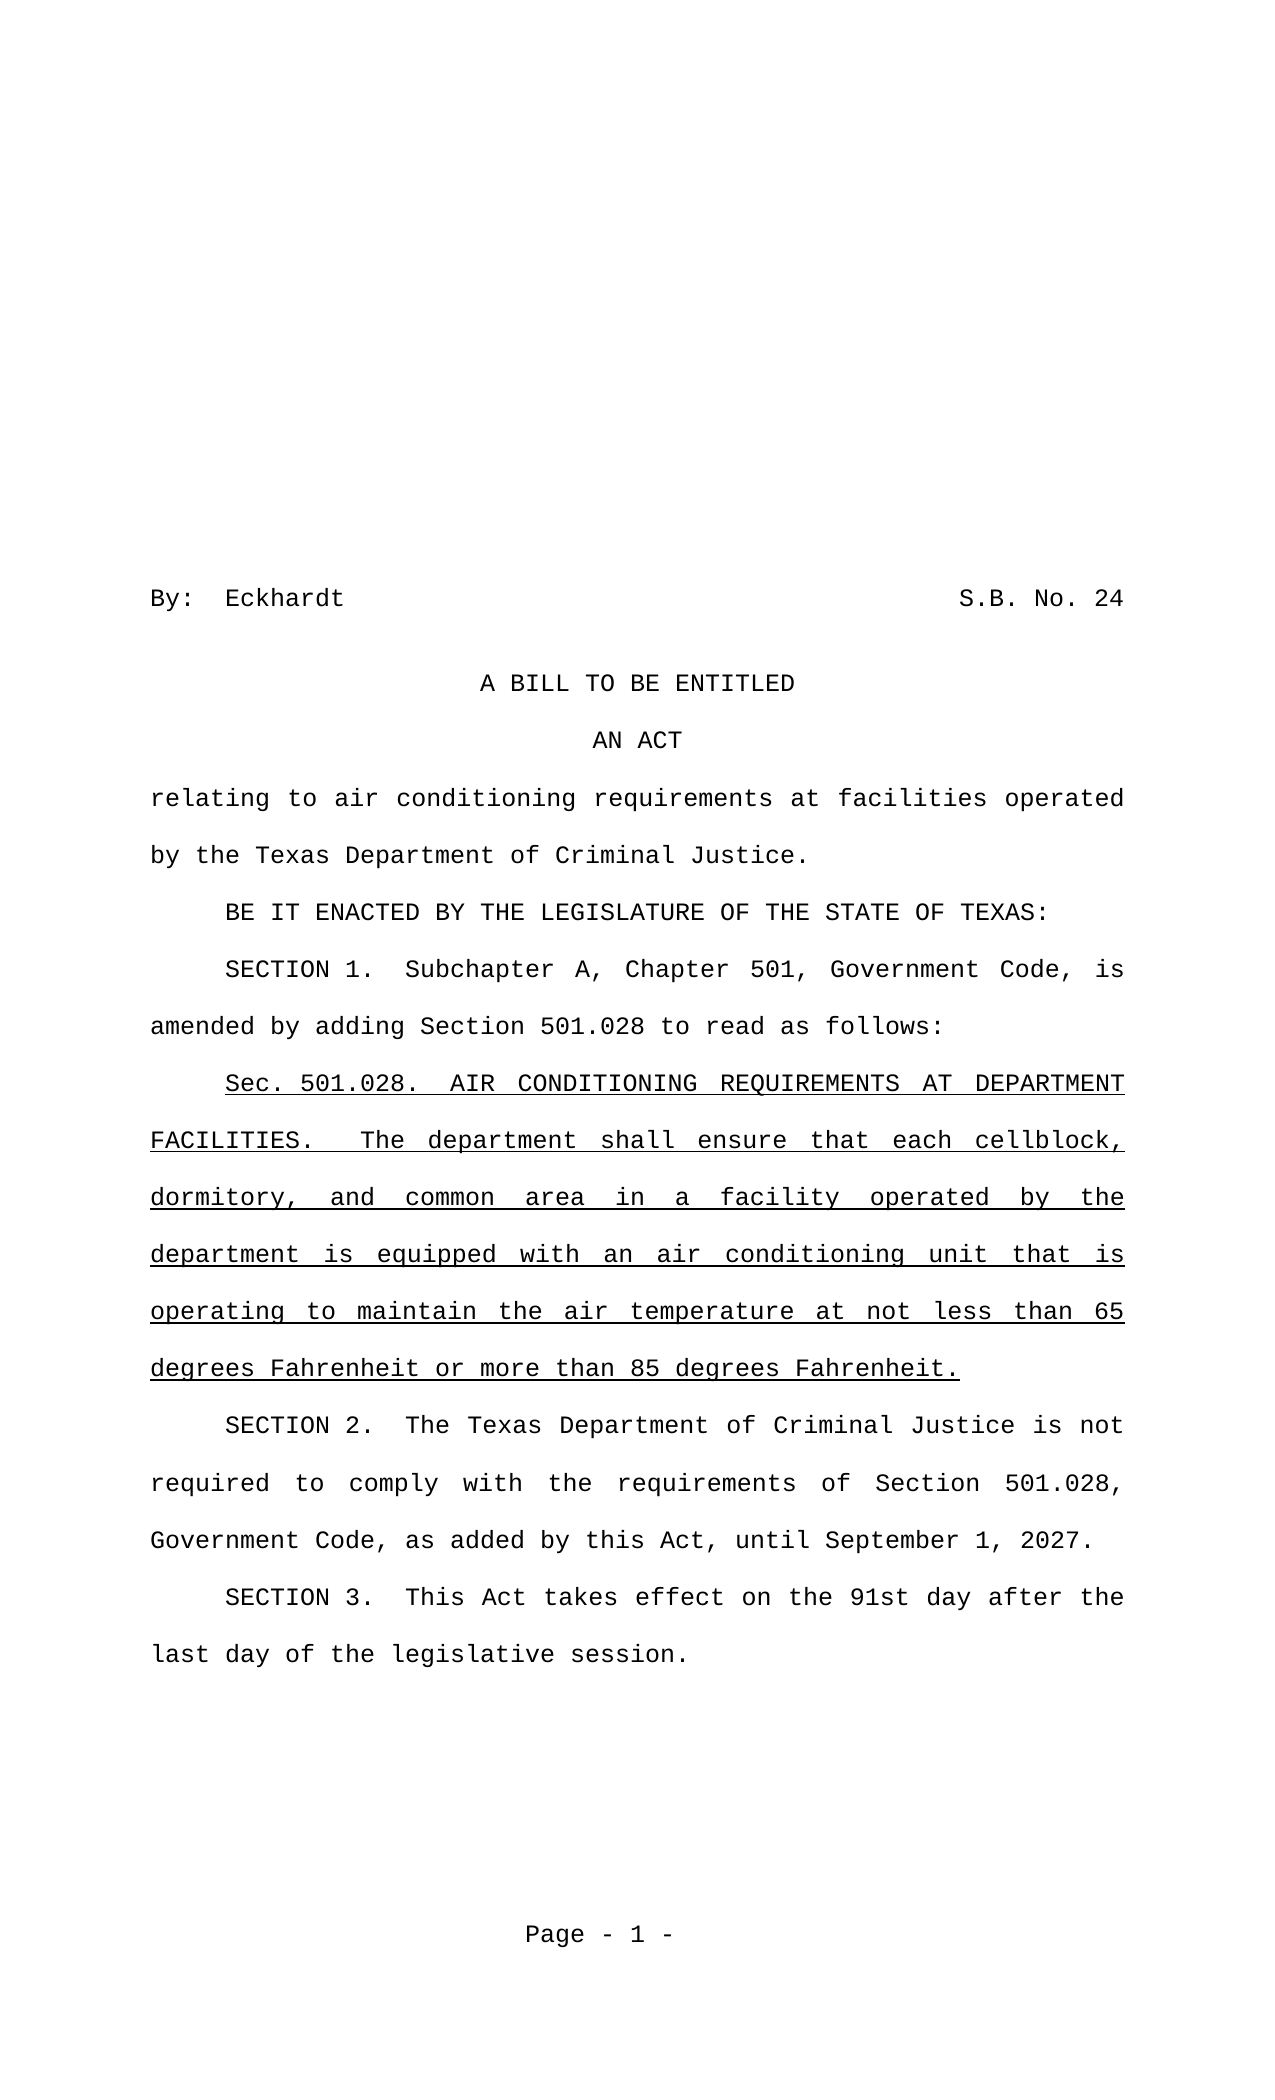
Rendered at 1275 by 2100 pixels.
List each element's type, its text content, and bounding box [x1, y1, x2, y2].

text SECTION 3. This Act takes effect on the 91st day after the last day of the legislative session. [150, 1584, 1125, 1670]
text relating to air conditioning requirements at facilities operated by the Texas Department of Criminal Justice. [150, 785, 1125, 871]
text Sec. 501.028. AIR CONDITIONING REQUIREMENTS AT DEPARTMENT FACILITIES. The department shall ensure that each cellblock, dormitory, and common area in a facility operated by the department is equipped with an air conditioning unit that is operating to maintain the air temperature at not less than 65 degrees Fahrenheit or more than 85 degrees Fahrenheit. [150, 1324, 1125, 1384]
text Sec. 501.028. AIR CONDITIONING REQUIREMENTS AT DEPARTMENT FACILITIES. The department shall ensure that each cellblock, dormitory, and common area in a facility operated by the department is equipped with an air conditioning unit that is operating to maintain the air temperature at not less than 65 degrees Fahrenheit or more than 85 degrees Fahrenheit. [150, 1267, 1125, 1322]
text Sec. 501.028. AIR CONDITIONING REQUIREMENTS AT DEPARTMENT FACILITIES. The department shall ensure that each cellblock, dormitory, and common area in a facility operated by the department is equipped with an air conditioning unit that is operating to maintain the air temperature at not less than 65 degrees Fahrenheit or more than 85 degrees Fahrenheit. [150, 1070, 1125, 1151]
text Sec. 501.028. AIR CONDITIONING REQUIREMENTS AT DEPARTMENT FACILITIES. The department shall ensure that each cellblock, dormitory, and common area in a facility operated by the department is equipped with an air conditioning unit that is operating to maintain the air temperature at not less than 65 degrees Fahrenheit or more than 85 degrees Fahrenheit. [150, 1152, 1125, 1208]
text Sec. 501.028. AIR CONDITIONING REQUIREMENTS AT DEPARTMENT FACILITIES. The department shall ensure that each cellblock, dormitory, and common area in a facility operated by the department is equipped with an air conditioning unit that is operating to maintain the air temperature at not less than 65 degrees Fahrenheit or more than 85 degrees Fahrenheit. [150, 1210, 1125, 1265]
text A BILL TO BE ENTITLED [150, 671, 1125, 699]
text BE IT ENACTED BY THE LEGISLATURE OF THE STATE OF TEXAS: [150, 899, 1125, 928]
text SECTION 1. Subchapter A, Chapter 501, Government Code, is amended by adding Section 501.028 to read as follows: [150, 956, 1125, 1042]
text AN ACT [150, 728, 1125, 756]
text SECTION 2. The Texas Department of Criminal Justice is not required to comply with the requirements of Section 501.028, Government Code, as added by this Act, until September 1, 2027. [150, 1413, 1125, 1556]
text By: Eckhardt S.B. No. 24 [150, 585, 1125, 614]
